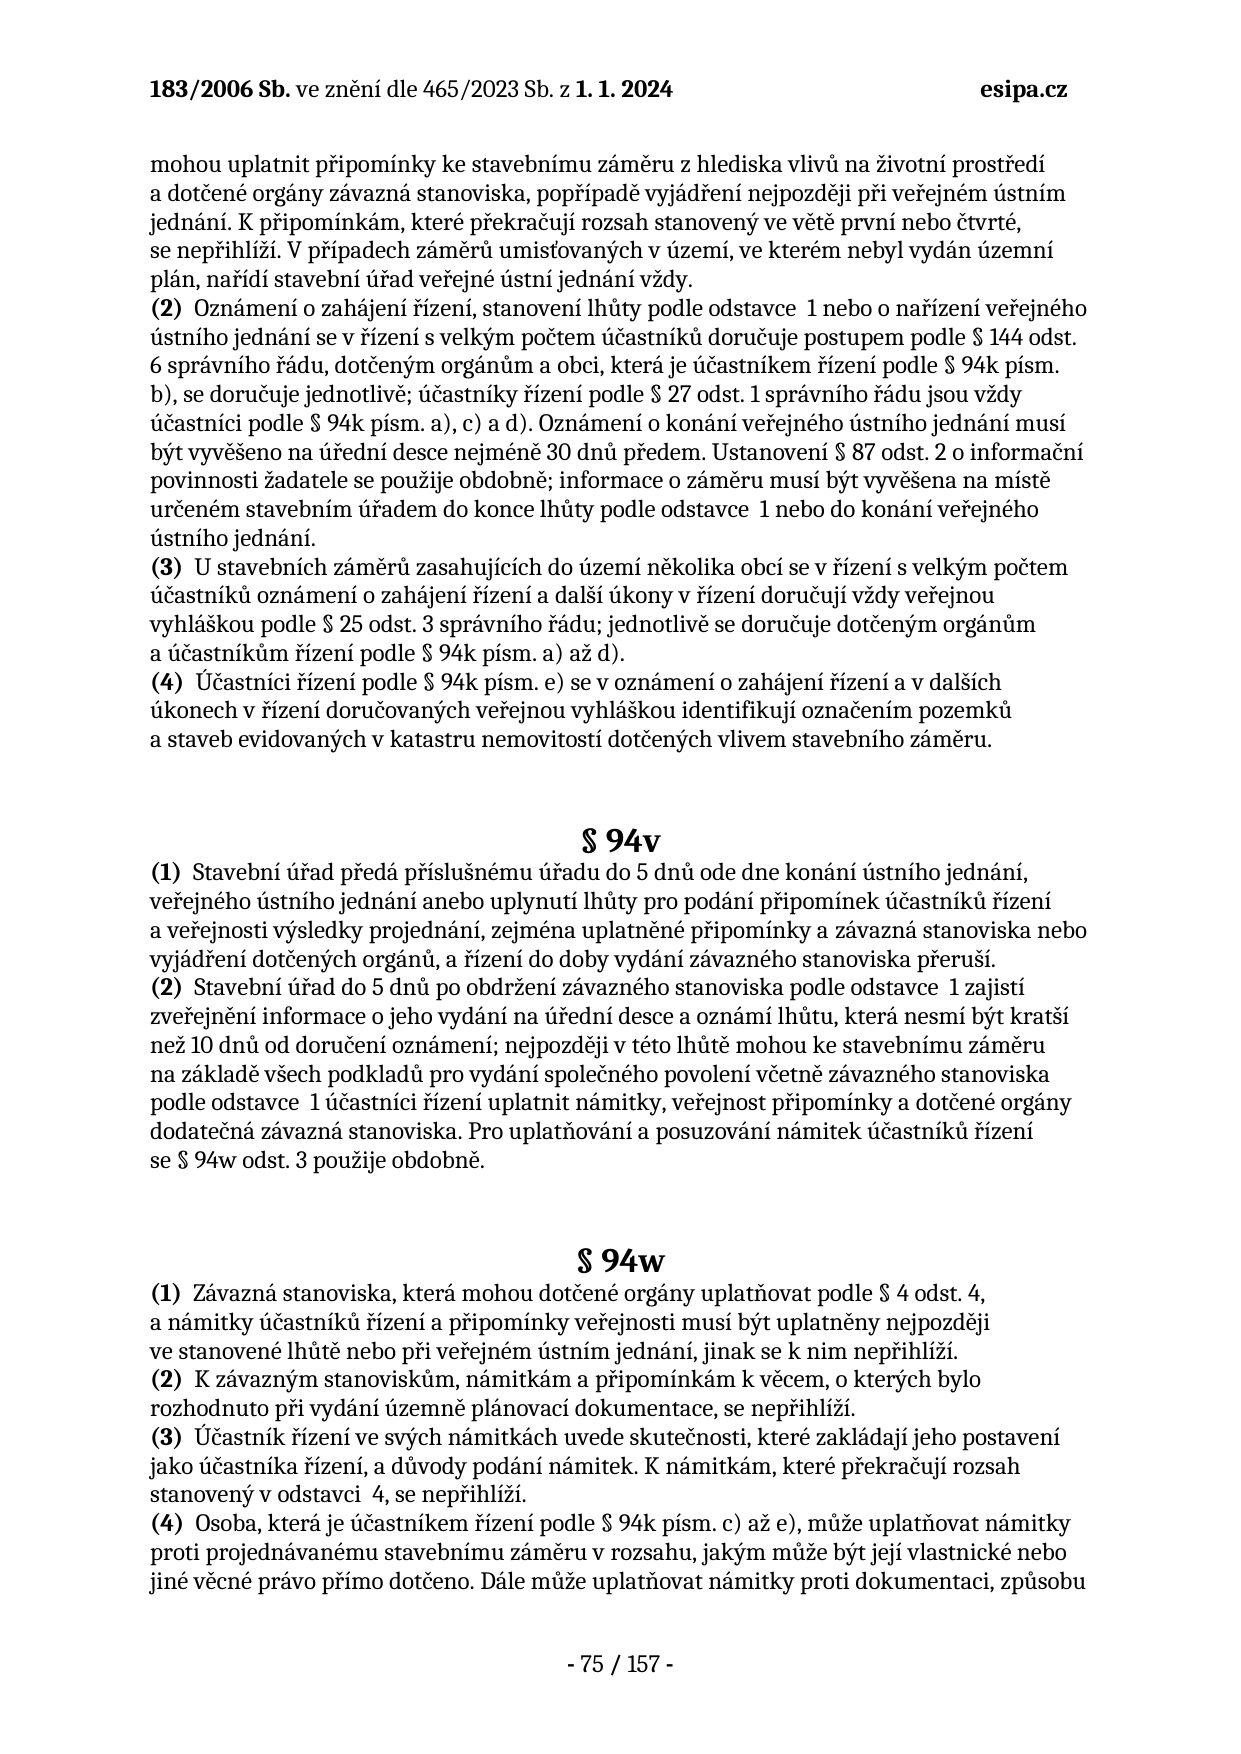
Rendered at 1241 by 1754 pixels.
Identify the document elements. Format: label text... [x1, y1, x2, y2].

text (1) Stavební úřad předá příslušnému úřadu do 5 dnů ode dne konání ústního jednání, veřejného ústního jednání anebo uplynutí lhůty pro podání připomínek účastníků řízení a veřejnosti výsledky projednání, zejména uplatněné připomínky a závazná stanoviska nebo vyjádření dotčených orgánů, a řízení do doby vydání závazného stanoviska přeruší. [150, 858, 1090, 973]
text (2) K závazným stanoviskům, námitkám a připomínkám k věcem, o kterých bylo rozhodnuto při vydání územně plánovací dokumentace, se nepřihlíží. [150, 1365, 1090, 1423]
subtitle § 94v [150, 827, 1090, 858]
text (1) Závazná stanoviska, která mohou dotčené orgány uplatňovat podle § 4 odst. 4, a námitky účastníků řízení a připomínky veřejnosti musí být uplatněny nejpozději ve stanovené lhůtě nebo při veřejném ústním jednání, jinak se k nim nepřihlíží. [150, 1279, 1090, 1365]
text (3) U stavebních záměrů zasahujících do území několika obcí se v řízení s velkým počtem účastníků oznámení o zahájení řízení a další úkony v řízení doručují vždy veřejnou vyhláškou podle § 25 odst. 3 správního řádu; jednotlivě se doručuje dotčeným orgánům a účastníkům řízení podle § 94k písm. a) až d). [150, 552, 1090, 667]
text (4) Účastníci řízení podle § 94k písm. e) se v oznámení o zahájení řízení a v dalších úkonech v řízení doručovaných veřejnou vyhláškou identifikují označením pozemků a staveb evidovaných v katastru nemovitostí dotčených vlivem stavebního záměru. [150, 667, 1090, 754]
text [150, 1509, 1090, 1595]
text (2) Stavební úřad do 5 dnů po obdržení závazného stanoviska podle odstavce 1 zajistí zveřejnění informace o jeho vydání na úřední desce a oznámí lhůtu, která nesmí být kratší než 10 dnů od doručení oznámení; nejpozději v této lhůtě mohou ke stavebnímu záměru na základě všech podkladů pro vydání společného povolení včetně závazného stanoviska podle odstavce 1 účastníci řízení uplatnit námitky, veřejnost připomínky a dotčené orgány dodatečná závazná stanoviska. Pro uplatňování a posuzování námitek účastníků řízení se § 94w odst. 3 použije obdobně. [150, 973, 1090, 1174]
text (2) Oznámení o zahájení řízení, stanovení lhůty podle odstavce 1 nebo o nařízení veřejného ústního jednání se v řízení s velkým počtem účastníků doručuje postupem podle § 144 odst. 6 správního řádu, dotčeným orgánům a obci, která je účastníkem řízení podle § 94k písm. b), se doručuje jednotlivě; účastníky řízení podle § 27 odst. 1 správního řádu jsou vždy účastníci podle § 94k písm. a), c) a d). Oznámení o konání veřejného ústního jednání musí být vyvěšeno na úřední desce nejméně 30 dnů předem. Ustanovení § 87 odst. 2 o informační povinnosti žadatele se použije obdobně; informace o záměru musí být vyvěšena na místě určeném stavebním úřadem do konce lhůty podle odstavce 1 nebo do konání veřejného ústního jednání. [150, 294, 1090, 552]
subtitle § 94w [150, 1247, 1090, 1279]
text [150, 150, 1090, 294]
text (3) Účastník řízení ve svých námitkách uvede skutečnosti, které zakládají jeho postavení jako účastníka řízení, a důvody podání námitek. K námitkám, které překračují rozsah stanovený v odstavci 4, se nepřihlíží. [150, 1423, 1090, 1509]
